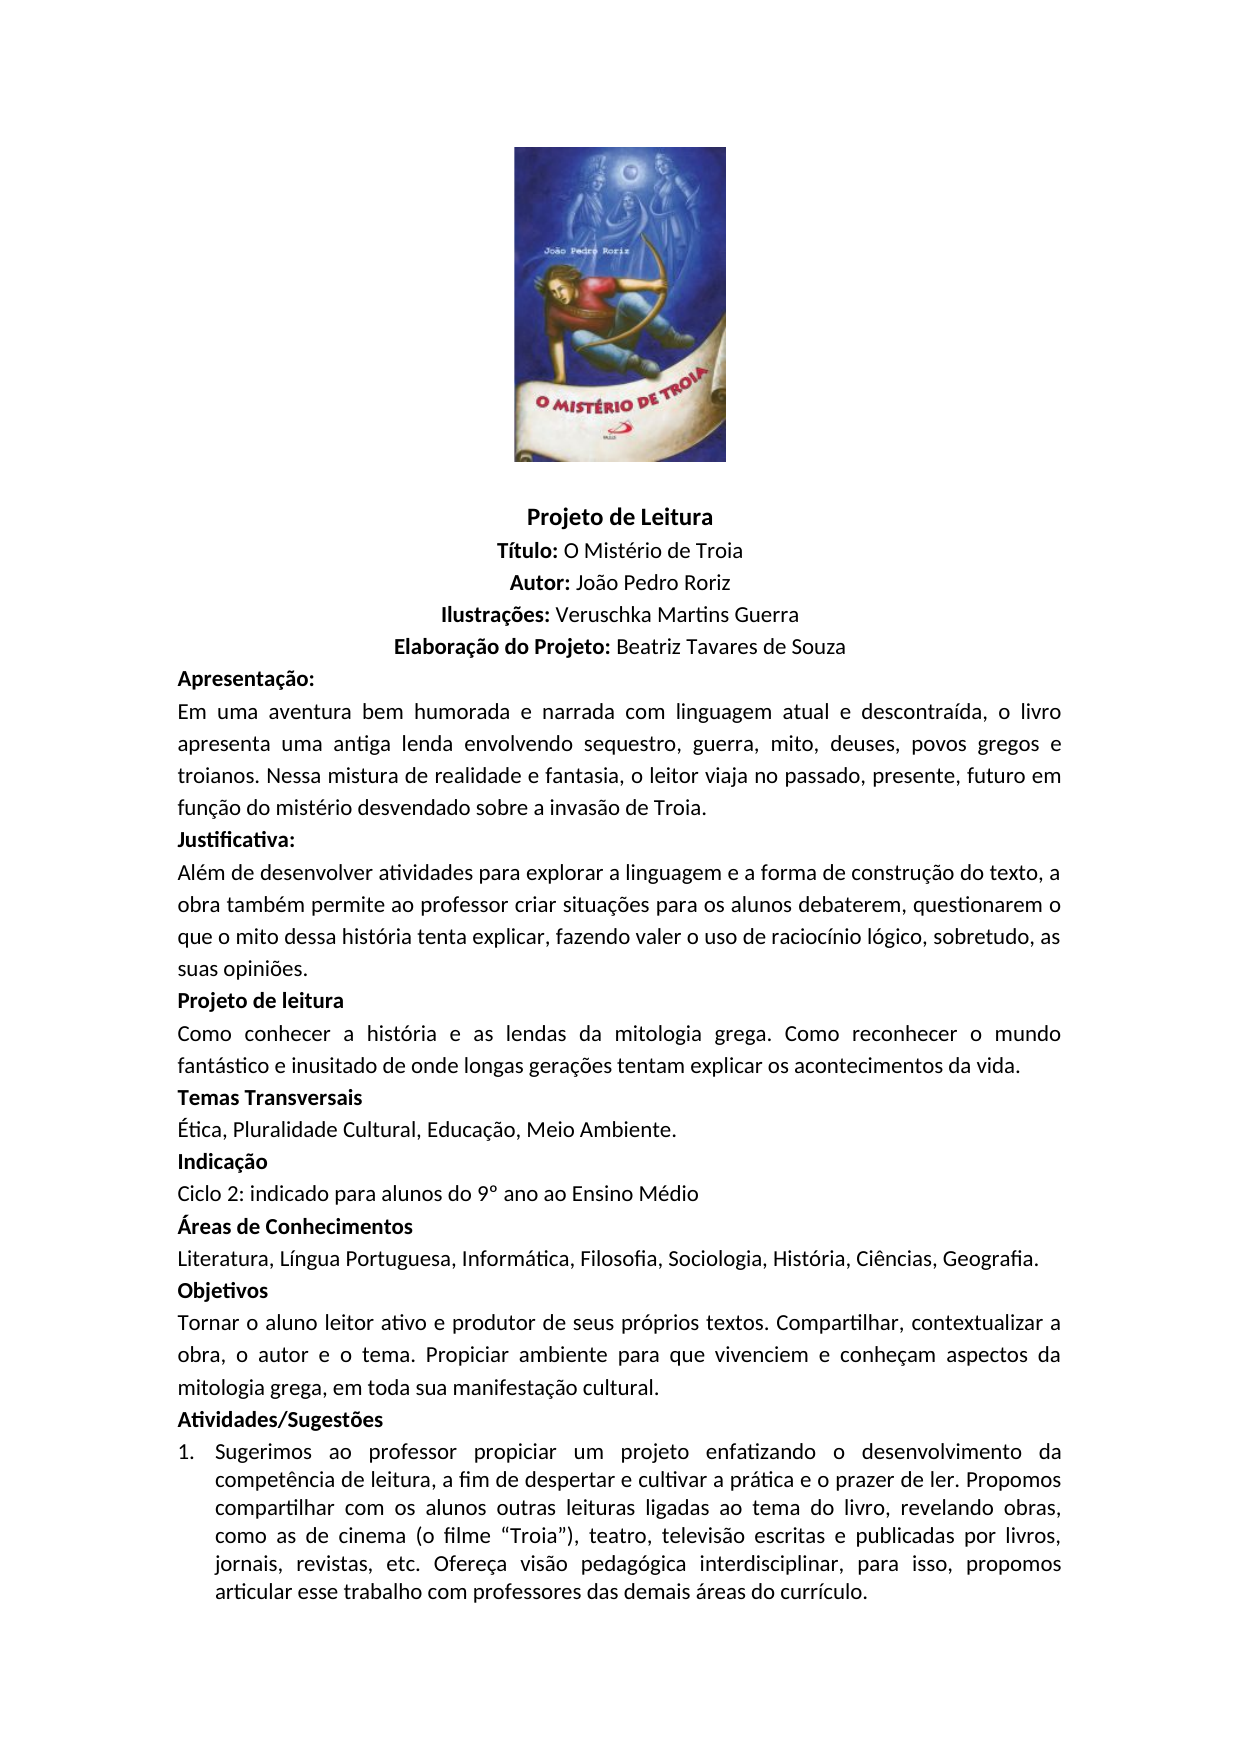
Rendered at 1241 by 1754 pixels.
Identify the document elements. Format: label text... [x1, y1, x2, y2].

text Temas Transversais [177, 1083, 1063, 1111]
text Objetivos [177, 1276, 1063, 1304]
text Como conhecer a história e as lendas da mitologia grega. Como reconhecer o mundo fantástico e inusitado de onde longas gerações tentam explicar os acontecimentos da vida. [177, 1019, 1063, 1079]
picture [514, 147, 726, 462]
list Sugerimos ao professor propiciar um projeto enfatizando o desenvolvimento da competência de leitura, a fim de despertar e cultivar a prática e o prazer de ler. Propomos compartilhar com os alunos outras leituras ligadas ao tema do livro, revelando obras, como as de cinema (o filme “Troia”), teatro, televisão escritas e publicadas por livros, jornais, revistas, etc. Ofereça visão pedagógica interdisciplinar, para isso, propomos articular esse trabalho com professores das demais áreas do currículo. [177, 1437, 1063, 1605]
text Áreas de Conhecimentos [177, 1212, 1063, 1240]
text Elaboração do Projeto: Beatriz Tavares de Souza [177, 632, 1063, 660]
text Atividades/Sugestões [177, 1405, 1063, 1433]
text Além de desenvolver atividades para explorar a linguagem e a forma de construção do texto, a obra também permite ao professor criar situações para os alunos debaterem, questionarem o que o mito dessa história tenta explicar, fazendo valer o uso de raciocínio lógico, sobretudo, as suas opiniões. [177, 858, 1063, 982]
text Ilustrações: Veruschka Martins Guerra [177, 600, 1063, 628]
text Justificativa: [177, 826, 1063, 853]
text Ética, Pluralidade Cultural, Educação, Meio Ambiente. [177, 1115, 1063, 1143]
text Autor: João Pedro Roriz [177, 568, 1063, 596]
text Tornar o aluno leitor ativo e produtor de seus próprios textos. Compartilhar, contextualizar a obra, o autor e o tema. Propiciar ambiente para que vivenciem e conheçam aspectos da mitologia grega, em toda sua manifestação cultural. [177, 1308, 1063, 1401]
text Indicação [177, 1147, 1063, 1175]
text Ciclo 2: indicado para alunos do 9º ano ao Ensino Médio [177, 1179, 1063, 1208]
text Apresentação: [177, 664, 1063, 693]
text Projeto de Leitura [177, 501, 1063, 531]
text Projeto de leitura [177, 986, 1063, 1014]
text Título: O Mistério de Troia [177, 536, 1063, 564]
text Literatura, Língua Portuguesa, Informática, Filosofia, Sociologia, História, Ciências, Geografia. [177, 1244, 1063, 1272]
text Em uma aventura bem humorada e narrada com linguagem atual e descontraída, o livro apresenta uma antiga lenda envolvendo sequestro, guerra, mito, deuses, povos gregos e troianos. Nessa mistura de realidade e fantasia, o leitor viaja no passado, presente, futuro em função do mistério desvendado sobre a invasão de Troia. [177, 697, 1063, 821]
